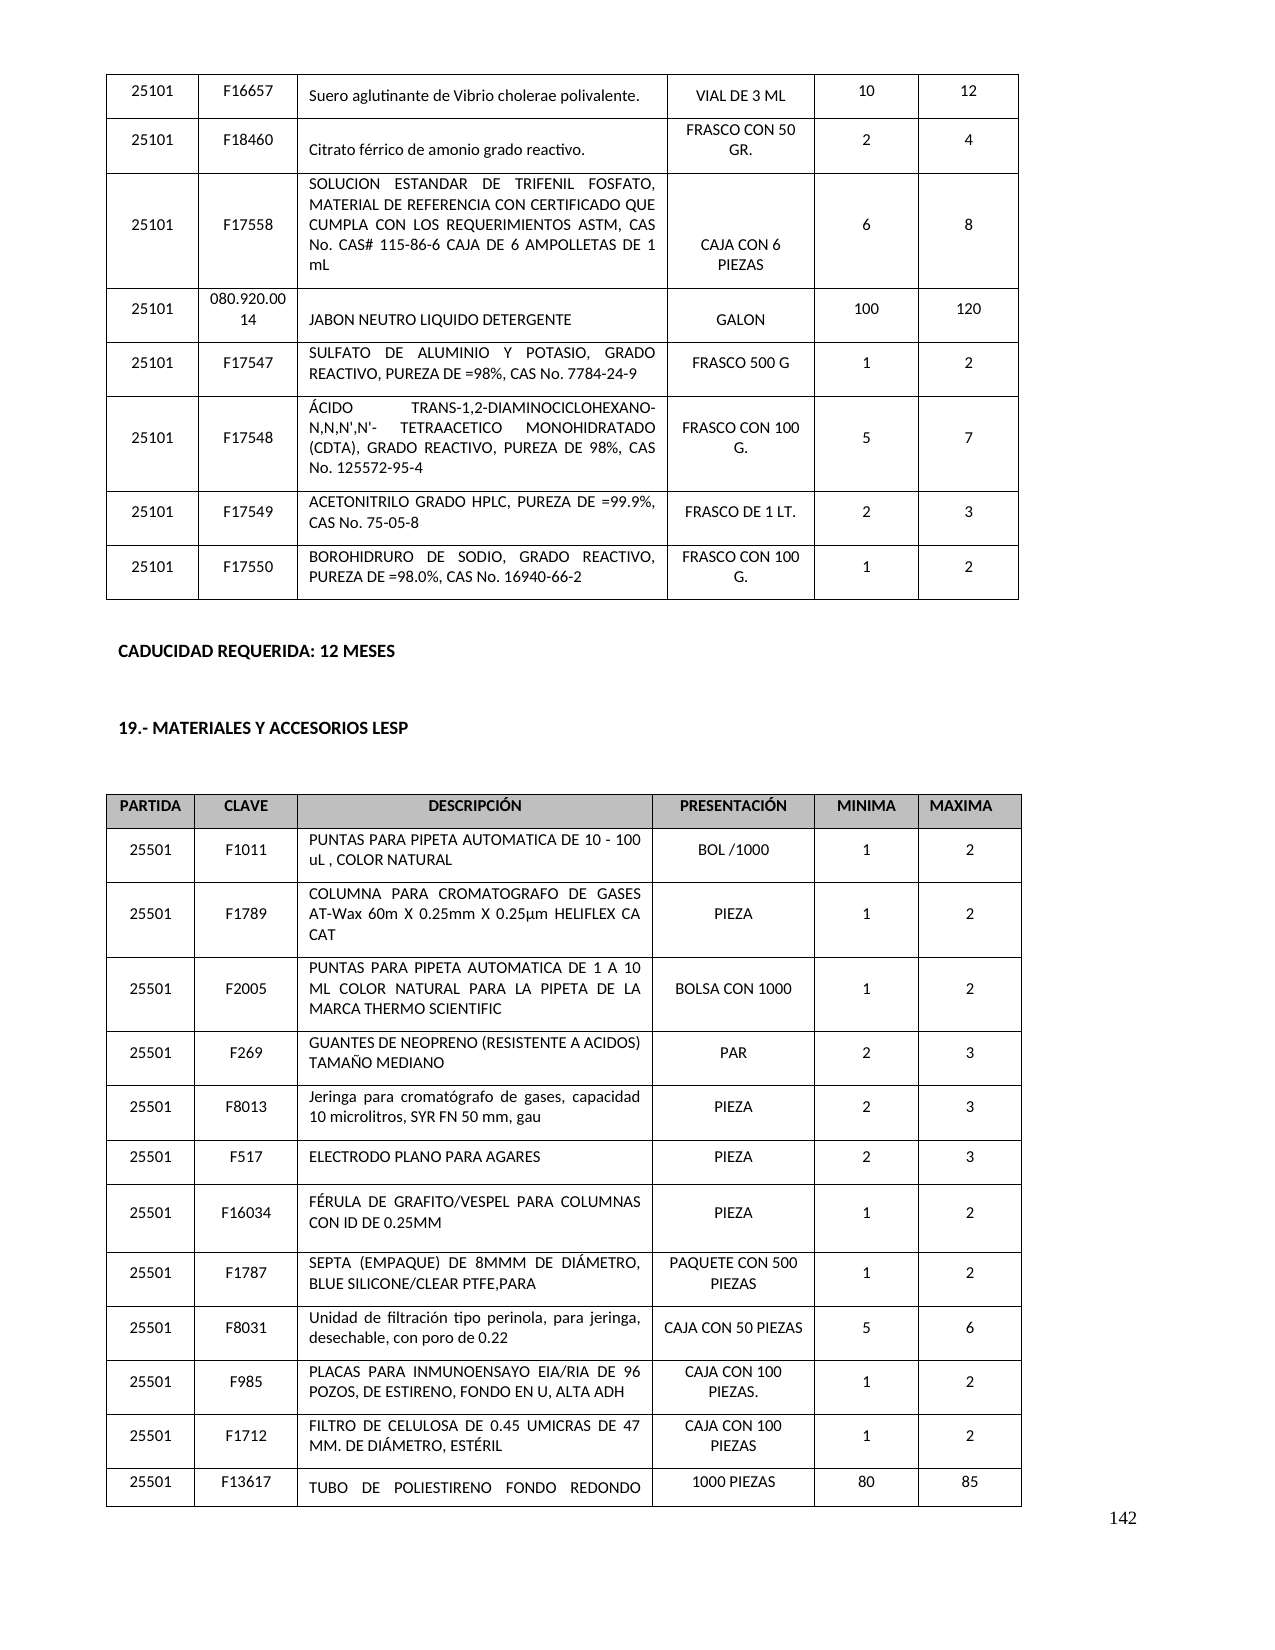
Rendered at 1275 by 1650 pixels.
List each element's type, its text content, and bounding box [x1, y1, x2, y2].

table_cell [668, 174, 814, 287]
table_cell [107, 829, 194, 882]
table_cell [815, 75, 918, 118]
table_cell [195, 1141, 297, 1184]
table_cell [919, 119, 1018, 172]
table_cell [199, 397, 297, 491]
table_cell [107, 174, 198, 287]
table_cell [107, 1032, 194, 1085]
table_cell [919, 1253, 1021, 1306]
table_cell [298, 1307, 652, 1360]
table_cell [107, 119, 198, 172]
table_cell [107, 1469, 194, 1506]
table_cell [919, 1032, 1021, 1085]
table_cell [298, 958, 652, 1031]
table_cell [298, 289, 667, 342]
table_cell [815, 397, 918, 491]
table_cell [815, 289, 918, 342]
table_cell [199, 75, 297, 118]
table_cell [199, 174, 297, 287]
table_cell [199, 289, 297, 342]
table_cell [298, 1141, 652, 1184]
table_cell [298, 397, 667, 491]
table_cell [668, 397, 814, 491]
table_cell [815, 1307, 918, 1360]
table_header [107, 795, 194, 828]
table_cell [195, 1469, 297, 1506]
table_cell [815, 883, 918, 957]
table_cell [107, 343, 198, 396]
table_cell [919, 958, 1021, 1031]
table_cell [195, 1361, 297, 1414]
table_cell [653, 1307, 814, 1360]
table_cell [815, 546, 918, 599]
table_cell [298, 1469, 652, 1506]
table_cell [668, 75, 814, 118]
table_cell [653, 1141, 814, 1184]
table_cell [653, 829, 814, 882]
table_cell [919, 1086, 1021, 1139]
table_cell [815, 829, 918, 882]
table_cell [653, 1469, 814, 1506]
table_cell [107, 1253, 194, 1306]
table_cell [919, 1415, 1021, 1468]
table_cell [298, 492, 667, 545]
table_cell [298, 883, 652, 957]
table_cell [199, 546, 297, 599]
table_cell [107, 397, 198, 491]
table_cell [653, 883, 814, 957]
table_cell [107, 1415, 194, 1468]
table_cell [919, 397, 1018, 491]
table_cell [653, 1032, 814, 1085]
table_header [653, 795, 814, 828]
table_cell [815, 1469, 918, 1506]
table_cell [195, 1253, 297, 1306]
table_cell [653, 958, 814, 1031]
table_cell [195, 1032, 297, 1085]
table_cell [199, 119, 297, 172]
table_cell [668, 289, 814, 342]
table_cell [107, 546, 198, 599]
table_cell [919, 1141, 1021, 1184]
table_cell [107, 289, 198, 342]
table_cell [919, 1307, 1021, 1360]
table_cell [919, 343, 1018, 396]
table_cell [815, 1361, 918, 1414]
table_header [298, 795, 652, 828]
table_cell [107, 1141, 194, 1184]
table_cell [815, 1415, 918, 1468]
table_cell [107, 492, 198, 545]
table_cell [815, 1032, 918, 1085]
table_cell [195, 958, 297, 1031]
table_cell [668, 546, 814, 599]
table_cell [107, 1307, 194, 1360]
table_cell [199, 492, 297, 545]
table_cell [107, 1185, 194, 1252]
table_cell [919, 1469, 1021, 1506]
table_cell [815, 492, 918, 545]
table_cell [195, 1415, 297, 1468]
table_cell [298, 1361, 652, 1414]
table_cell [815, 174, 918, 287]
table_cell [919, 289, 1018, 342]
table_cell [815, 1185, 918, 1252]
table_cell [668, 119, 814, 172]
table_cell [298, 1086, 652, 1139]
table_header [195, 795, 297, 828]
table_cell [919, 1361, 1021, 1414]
text 19.- MATERIALES Y ACCESORIOS LESP [118, 717, 1137, 739]
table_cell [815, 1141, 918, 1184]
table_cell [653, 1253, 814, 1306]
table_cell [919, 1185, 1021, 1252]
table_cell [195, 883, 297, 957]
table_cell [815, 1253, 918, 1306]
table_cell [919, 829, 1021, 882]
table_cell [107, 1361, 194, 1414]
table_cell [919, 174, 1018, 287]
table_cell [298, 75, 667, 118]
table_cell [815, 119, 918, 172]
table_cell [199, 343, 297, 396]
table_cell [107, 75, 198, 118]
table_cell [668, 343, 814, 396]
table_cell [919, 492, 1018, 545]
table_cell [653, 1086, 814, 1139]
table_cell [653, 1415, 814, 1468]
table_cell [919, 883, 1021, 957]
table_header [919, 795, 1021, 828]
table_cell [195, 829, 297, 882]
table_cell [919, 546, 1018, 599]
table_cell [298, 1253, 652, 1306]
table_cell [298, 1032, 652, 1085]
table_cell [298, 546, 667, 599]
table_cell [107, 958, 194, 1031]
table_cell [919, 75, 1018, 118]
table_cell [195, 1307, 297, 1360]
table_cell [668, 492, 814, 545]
text CADUCIDAD REQUERIDA: 12 MESES [118, 639, 1137, 662]
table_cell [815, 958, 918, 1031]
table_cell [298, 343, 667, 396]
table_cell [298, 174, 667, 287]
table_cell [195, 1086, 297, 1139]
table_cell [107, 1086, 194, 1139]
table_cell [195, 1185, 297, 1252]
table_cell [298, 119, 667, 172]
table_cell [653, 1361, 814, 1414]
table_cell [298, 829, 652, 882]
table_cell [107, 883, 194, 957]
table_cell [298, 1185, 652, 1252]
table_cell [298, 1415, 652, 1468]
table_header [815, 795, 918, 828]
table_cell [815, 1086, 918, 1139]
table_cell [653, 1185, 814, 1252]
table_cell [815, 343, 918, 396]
